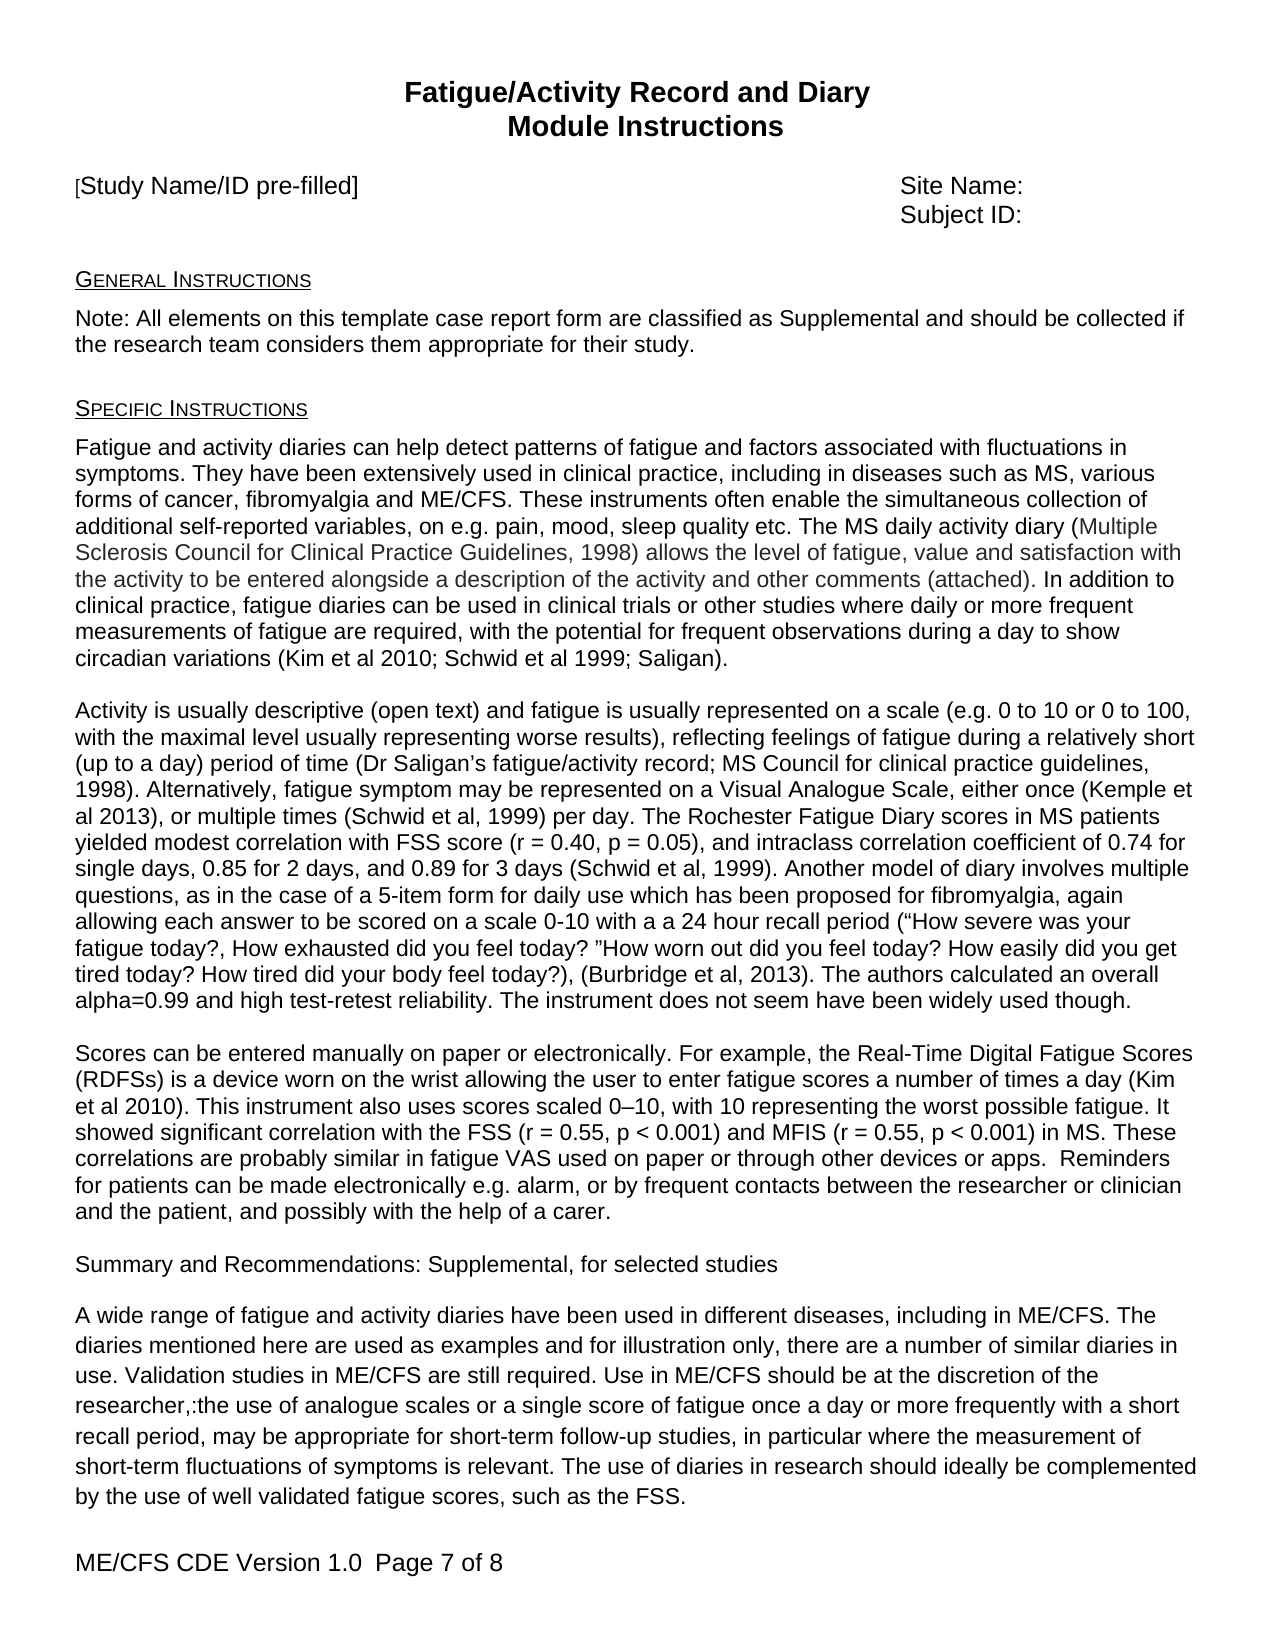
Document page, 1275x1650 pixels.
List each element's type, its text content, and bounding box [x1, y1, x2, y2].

text Scores can be entered manually on paper or electronically. For example, the Real-Time Digital Fatigue Scores (RDFSs) is a device worn on the wrist allowing the user to enter fatigue scores a number of times a day (Kim et al 2010). This instrument also uses scores scaled 0–10, with 10 representing the worst possible fatigue. It showed significant correlation with the FSS (r = 0.55, p < 0.001) and MFIS (r = 0.55, p < 0.001) in MS. These correlations are probably similar in fatigue VAS used on paper or through other devices or apps. Reminders for patients can be made electronically e.g. alarm, or by frequent contacts between the researcher or clinician and the patient, and possibly with the help of a carer. [75, 1040, 1200, 1224]
text Activity is usually descriptive (open text) and fatigue is usually represented on a scale (e.g. 0 to 10 or 0 to 100, with the maximal level usually representing worse results), reflecting feelings of fatigue during a relatively short (up to a day) period of time (Dr Saligan’s fatigue/activity record; MS Council for clinical practice guidelines, 1998). Alternatively, fatigue symptom may be represented on a Visual Analogue Scale, either once (Kemple et al 2013), or multiple times (Schwid et al, 1999) per day. The Rochester Fatigue Diary scores in MS patients yielded modest correlation with FSS score (r = 0.40, p = 0.05), and intraclass correlation coefficient of 0.74 for single days, 0.85 for 2 days, and 0.89 for 3 days (Schwid et al, 1999). Another model of diary involves multiple questions, as in the case of a 5-item form for daily use which has been proposed for fibromyalgia, again allowing each answer to be scored on a scale 0-10 with a a 24 hour recall period (“How severe was your fatigue today?, How exhausted did you feel today? ”How worn out did you feel today? How easily did you get tired today? How tired did your body feel today?), (Burbridge et al, 2013). The authors calculated an overall alpha=0.99 and high test-retest reliability. The instrument does not seem have been widely used though. [75, 697, 1200, 1013]
text Note: All elements on this template case report form are classified as Supplemental and should be collected if the research team considers them appropriate for their study. [75, 305, 1200, 357]
text Fatigue and activity diaries can help detect patterns of fatigue and factors associated with fluctuations in symptoms. They have been extensively used in clinical practice, including in diseases such as MS, various forms of cancer, fibromyalgia and ME/CFS. These instruments often enable the simultaneous collection of additional self-reported variables, on e.g. pain, mood, sleep quality etc. The MS daily activity diary (Multiple Sclerosis Council for Clinical Practice Guidelines, 1998) allows the level of fatigue, value and satisfaction with the activity to be entered alongside a description of the activity and other comments (attached). In addition to clinical practice, fatigue diaries can be used in clinical trials or other studies where daily or more frequent measurements of fatigue are required, with the potential for frequent observations during a day to show circadian variations (Kim et al 2010; Schwid et al 1999; Saligan). [75, 434, 1200, 671]
text A wide range of fatigue and activity diaries have been used in different diseases, including in ME/CFS. The diaries mentioned here are used as examples and for illustration only, there are a number of similar diaries in use. Validation studies in ME/CFS are still required. Use in ME/CFS should be at the discretion of the researcher,:the use of analogue scales or a single score of fatigue once a day or more frequently with a short recall period, may be appropriate for short-term follow-up studies, in particular where the measurement of short-term fluctuations of symptoms is relevant. The use of diaries in research should ideally be complemented by the use of well validated fatigue scores, such as the FSS. [75, 1302, 1200, 1509]
subtitle Specific Instructions [75, 395, 1200, 421]
subtitle General Instructions [75, 266, 1200, 292]
text Summary and Recommendations: Supplemental, for selected studies [75, 1251, 1200, 1277]
